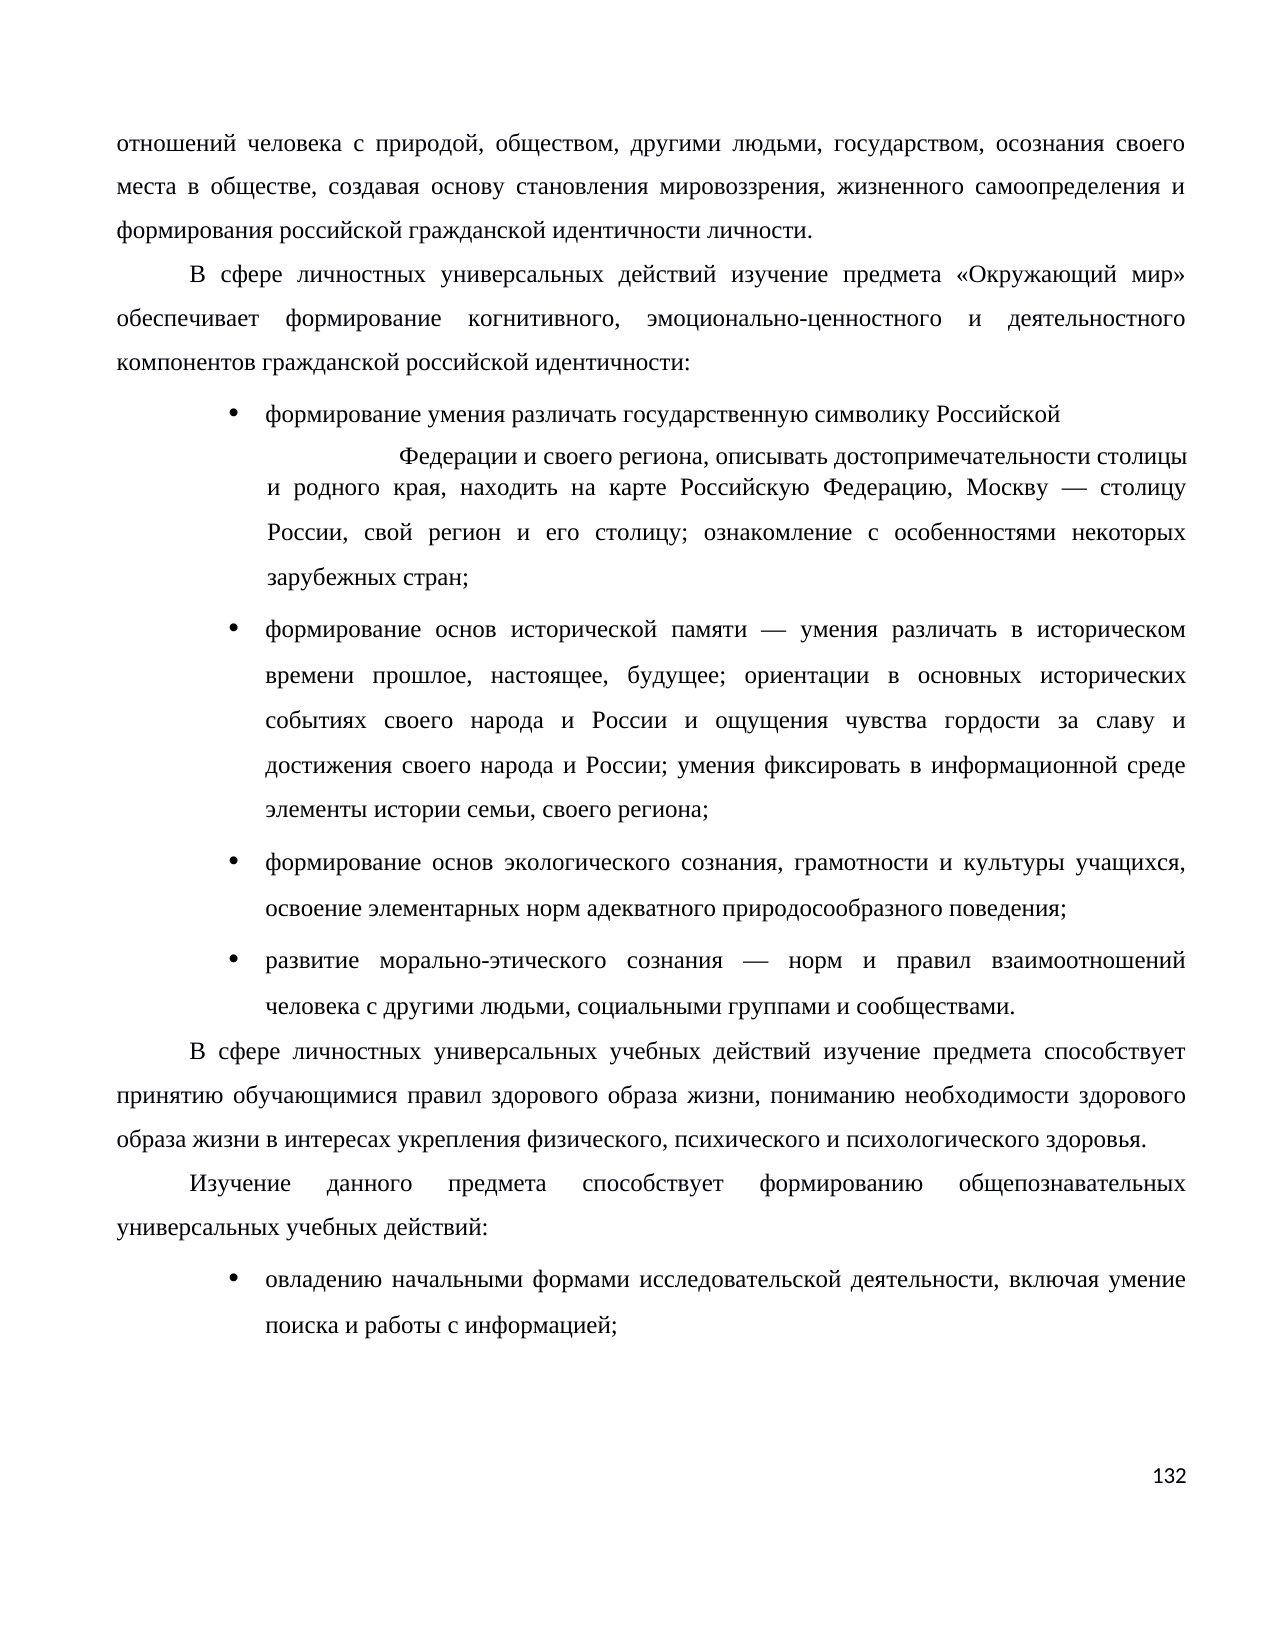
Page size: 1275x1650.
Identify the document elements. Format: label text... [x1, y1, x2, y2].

text и родного края, находить на карте Российскую Федерацию, Москву — столицу России, свой регион и его столицу; ознакомление с особенностями некоторых зарубежных стран; [267, 472, 1187, 591]
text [116, 128, 1187, 244]
text В сфере личностных универсальных учебных действий изучение предмета способствует принятию обучающимися правил здорового образа жизни, пониманию необходимости здорового образа жизни в интересах укрепления физического, психического и психологического здоровья. [116, 1036, 1187, 1152]
list формирование основ исторической памяти — умения различать в историческом времени прошлое, настоящее, будущее; ориентации в основных исторических событиях своего народа и России и ощущения чувства гордости за славу и достижения своего народа и России; умения фиксировать в информационной среде элементы истории семьи, своего региона; [228, 611, 1187, 823]
list формирование умения различать государственную символику Российской [228, 395, 1187, 429]
text Изучение данного предмета способствует формированию общепознавательных универсальных учебных действий: [116, 1168, 1187, 1240]
list овладению начальными формами исследовательской деятельности, включая умение поиска и работы с информацией; [228, 1260, 1187, 1338]
text Федерации и своего региона, описывать достопримечательности столицы [139, 441, 1187, 470]
text В сфере личностных универсальных действий изучение предмета «Окружающий мир» обеспечивает формирование когнитивного, эмоционально-ценностного и деятельностного компонентов гражданской российской идентичности: [116, 259, 1187, 375]
list формирование основ экологического сознания, грамотности и культуры учащихся, освоение элементарных норм адекватного природосообразного поведения; [228, 843, 1187, 921]
list развитие морально-этического сознания — норм и правил взаимоотношений человека с другими людьми, социальными группами и сообществами. [228, 941, 1187, 1020]
